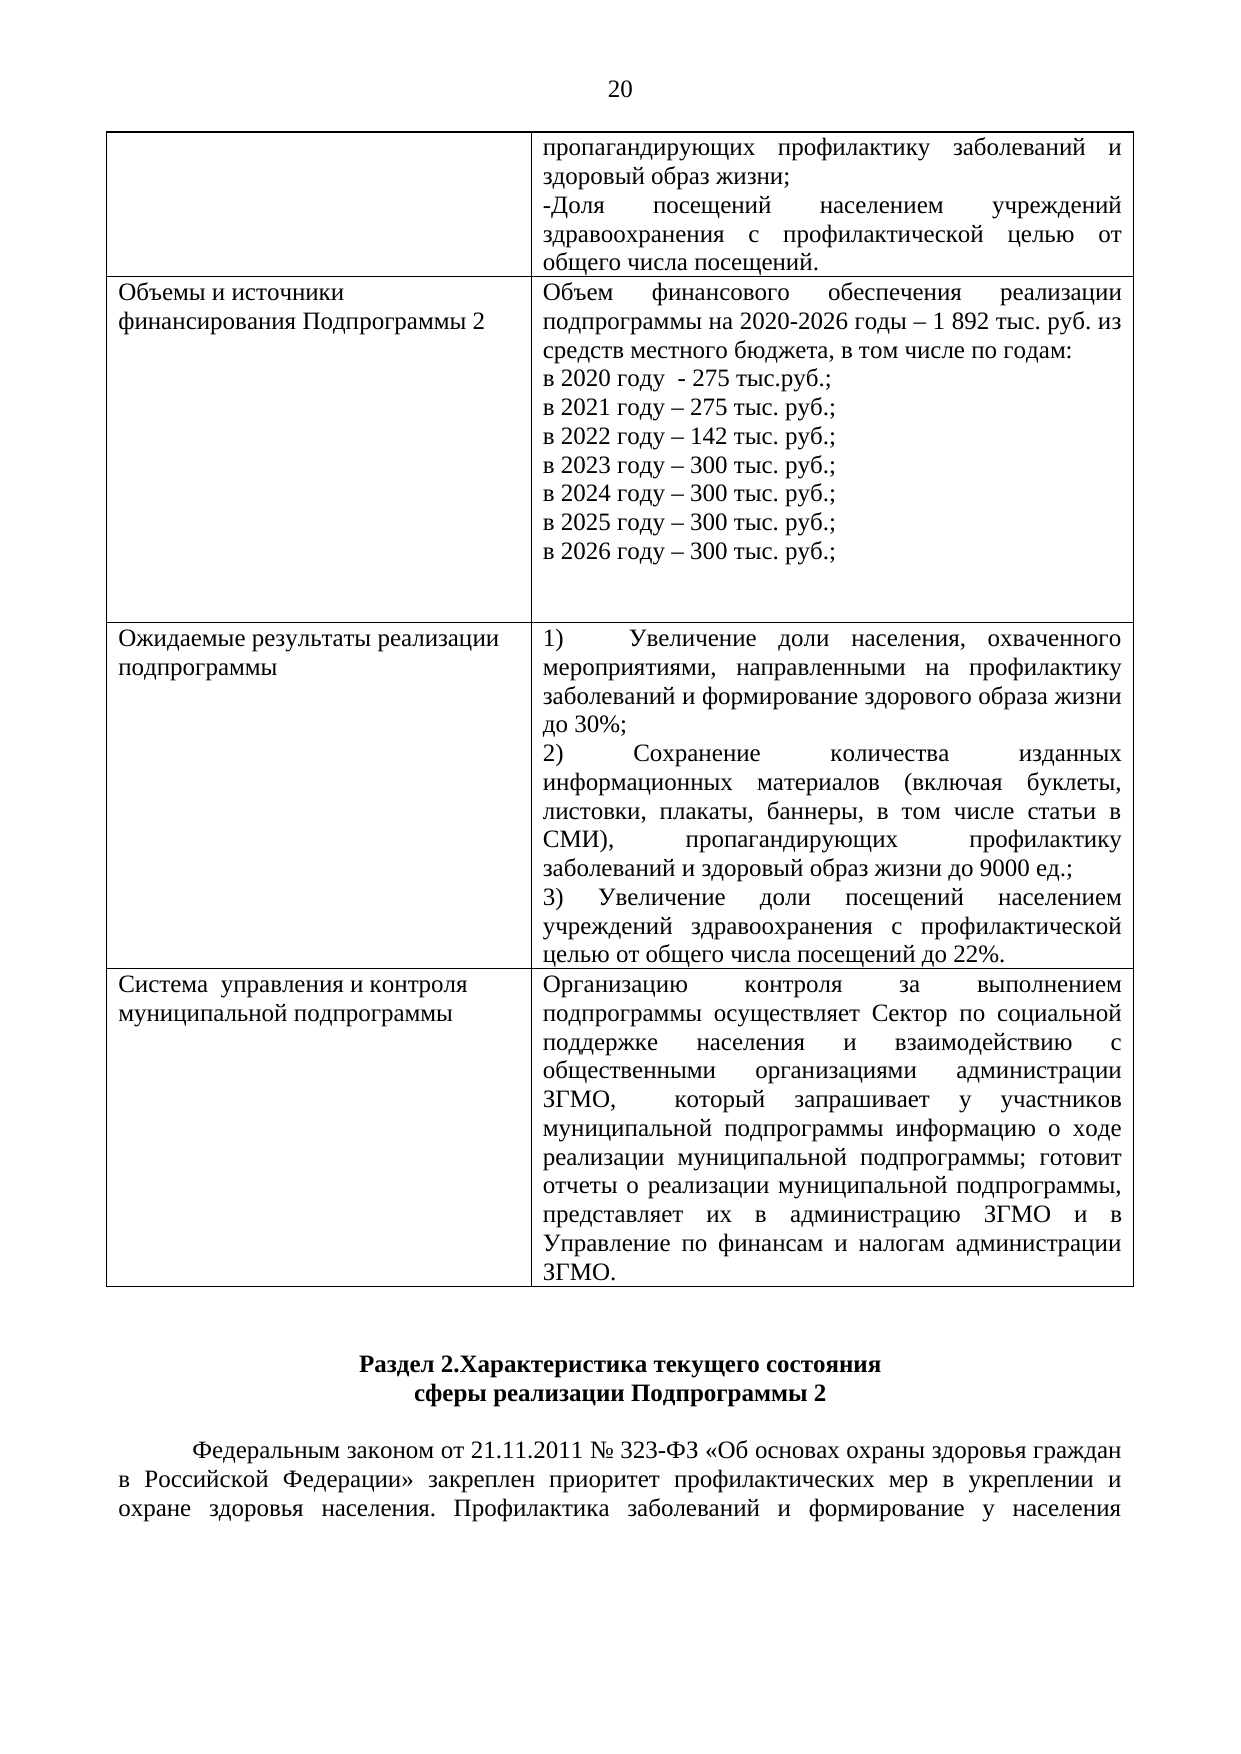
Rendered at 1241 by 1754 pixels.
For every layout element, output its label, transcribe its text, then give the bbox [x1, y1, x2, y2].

table_cell Система управления и контроля муниципальной подпрограммы [107, 969, 531, 1286]
table_cell 1) Увеличение доли населения, охваченного мероприятиями, направленными на профилактику заболеваний и формирование здорового образа жизни до 30%; 2) Сохранение количества изданных информационных материалов (включая буклеты, листовки, плакаты, баннеры, в том числе статьи в СМИ), пропагандирующих профилактику заболеваний и здоровый образ жизни до 9000 ед.; 3) Увеличение доли посещений населением учреждений здравоохранения с профилактической целью от общего числа посещений до 22%. [532, 623, 1133, 968]
table_cell Объем финансового обеспечения реализации подпрограммы на 2020-2026 годы – 1 892 тыс. руб. из средств местного бюджета, в том числе по годам: в 2020 году - 275 тыс.руб.; в 2021 году – 275 тыс. руб.; в 2022 году – 142 тыс. руб.; в 2023 году – 300 тыс. руб.; в 2024 году – 300 тыс. руб.; в 2025 году – 300 тыс. руб.; в 2026 году – 300 тыс. руб.; [532, 277, 1133, 622]
table_cell Организацию контроля за выполнением подпрограммы осуществляет Сектор по социальной поддержке населения и взаимодействию с общественными организациями администрации ЗГМО, который запрашивает у участников муниципальной подпрограммы информацию о ходе реализации муниципальной подпрограммы; готовит отчеты о реализации муниципальной подпрограммы, представляет их в администрацию ЗГМО и в Управление по финансам и налогам администрации ЗГМО. [532, 969, 1133, 1286]
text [118, 1435, 1122, 1521]
text Раздел 2.Характеристика текущего состояния [118, 1349, 1122, 1378]
text сферы реализации Подпрограммы 2 [118, 1378, 1122, 1406]
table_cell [107, 133, 531, 276]
table_cell Объемы и источники финансирования Подпрограммы 2 [107, 277, 531, 622]
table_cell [532, 133, 1133, 276]
table_cell Ожидаемые результаты реализации подпрограммы [107, 623, 531, 968]
